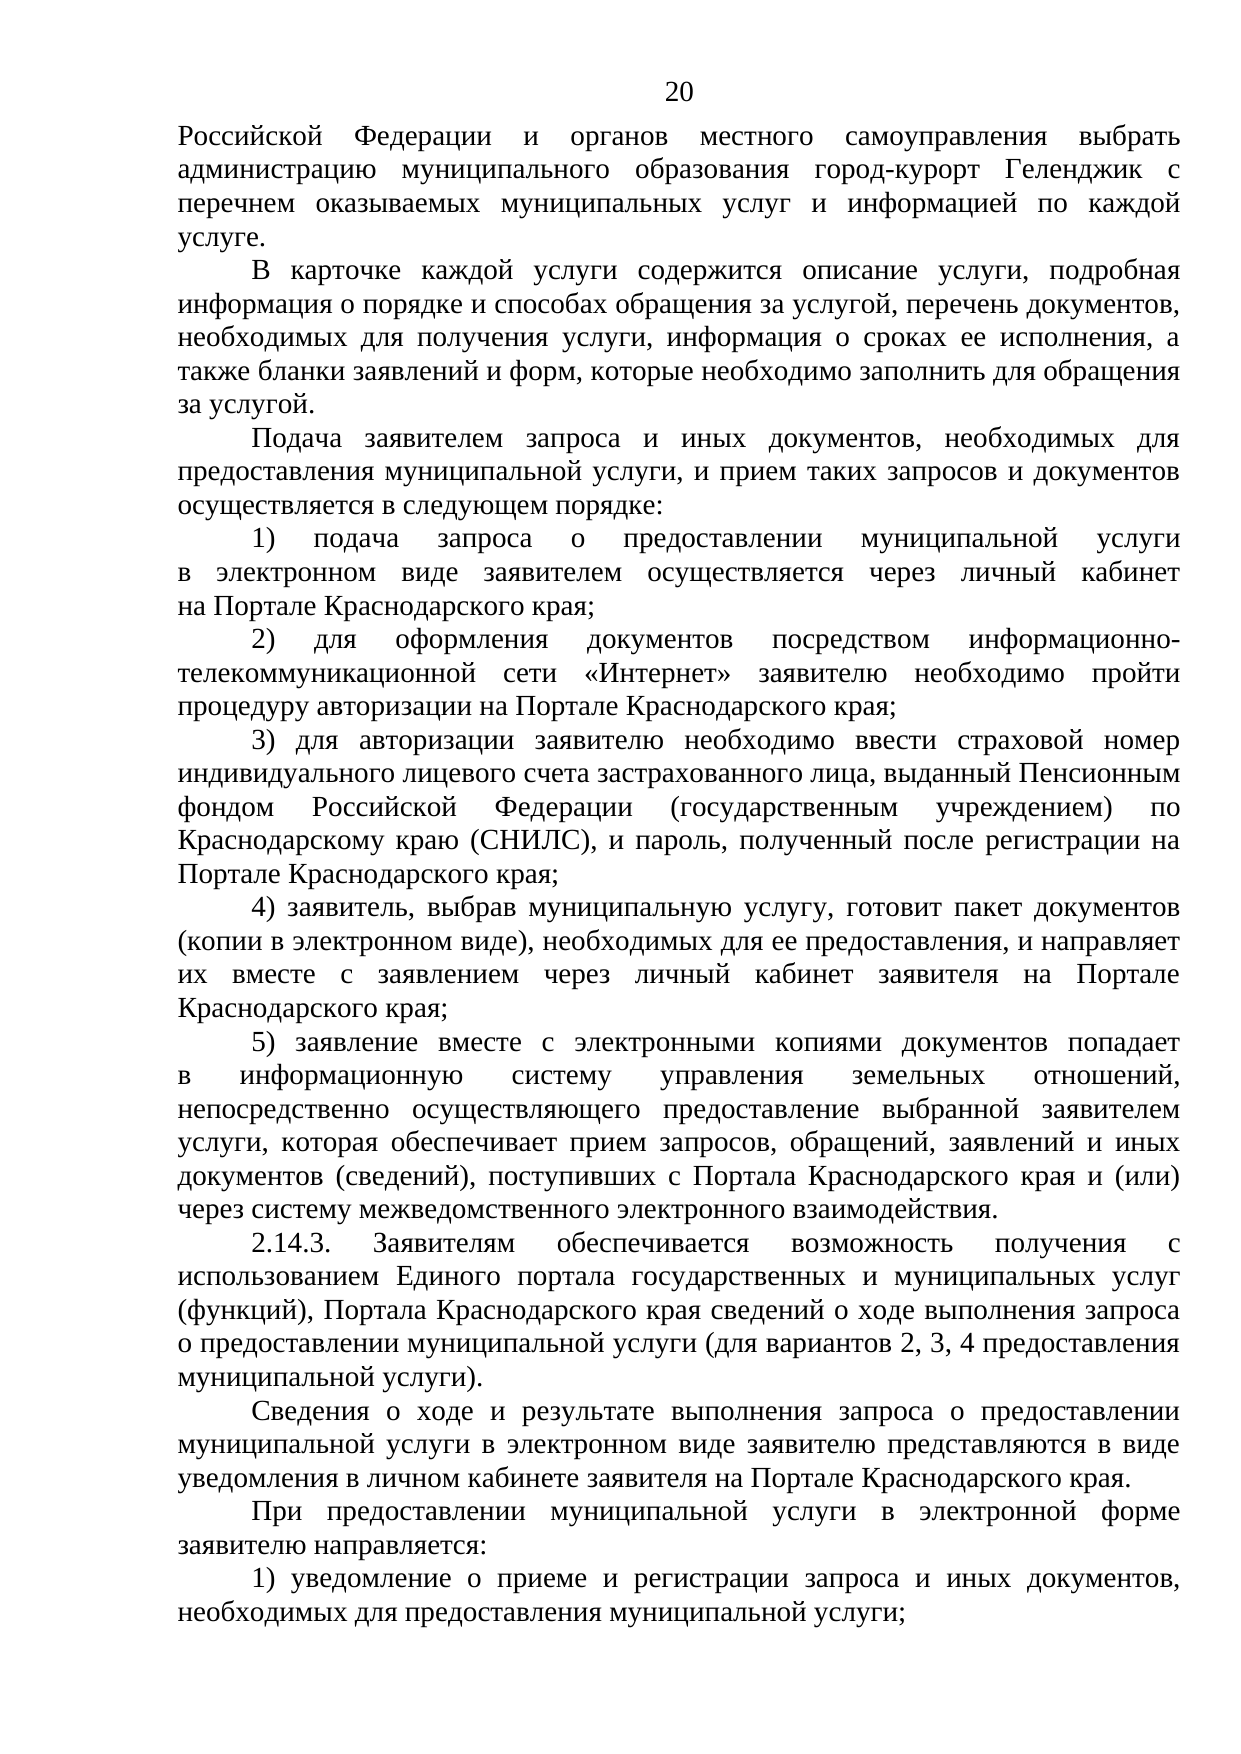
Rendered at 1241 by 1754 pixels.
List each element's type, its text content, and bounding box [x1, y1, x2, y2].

text 4) заявитель, выбрав муниципальную услугу, готовит пакет документов (копии в электронном виде), необходимых для ее предоставления, и направляет их вместе с заявлением через личный кабинет заявителя на Портале Краснодарского края; [177, 889, 1181, 1024]
text 2.14.3. Заявителям обеспечивается возможность получения с использованием Единого портала государственных и муниципальных услуг (функций), Портала Краснодарского края сведений о ходе выполнения запроса о предоставлении муниципальной услуги (для вариантов 2, 3, 4 предоставления муниципальной услуги). [177, 1225, 1181, 1393]
text 1) уведомление о приеме и регистрации запроса и иных документов, необходимых для предоставления муниципальной услуги; [177, 1560, 1181, 1627]
text В карточке каждой услуги содержится описание услуги, подробная информация о порядке и способах обращения за услугой, перечень документов, необходимых для получения услуги, информация о сроках ее исполнения, а также бланки заявлений и форм, которые необходимо заполнить для обращения за услугой. [177, 252, 1181, 420]
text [177, 118, 1181, 252]
text 2) для оформления документов посредством информационно-телекоммуникационной сети «Интернет» заявителю необходимо пройти процедуру авторизации на Портале Краснодарского края; [177, 621, 1181, 722]
text 3) для авторизации заявителю необходимо ввести страховой номер индивидуального лицевого счета застрахованного лица, выданный Пенсионным фондом Российской Федерации (государственным учреждением) по Краснодарскому краю (СНИЛС), и пароль, полученный после регистрации на Портале Краснодарского края; [177, 722, 1181, 889]
text Подача заявителем запроса и иных документов, необходимых для предоставления муниципальной услуги, и прием таких запросов и документов осуществляется в следующем порядке: [177, 420, 1181, 521]
text При предоставлении муниципальной услуги в электронной форме заявителю направляется: [177, 1493, 1181, 1560]
text 1) подача запроса о предоставлении муниципальной услуги в электронном виде заявителем осуществляется через личный кабинет на Портале Краснодарского края; [177, 521, 1181, 621]
text Сведения о ходе и результате выполнения запроса о предоставлении муниципальной услуги в электронном виде заявителю представляются в виде уведомления в личном кабинете заявителя на Портале Краснодарского края. [177, 1393, 1181, 1493]
text 5) заявление вместе с электронными копиями документов попадает в информационную систему управления земельных отношений, непосредственно осуществляющего предоставление выбранной заявителем услуги, которая обеспечивает прием запросов, обращений, заявлений и иных документов (сведений), поступивших с Портала Краснодарского края и (или) через систему межведомственного электронного взаимодействия. [177, 1024, 1181, 1225]
